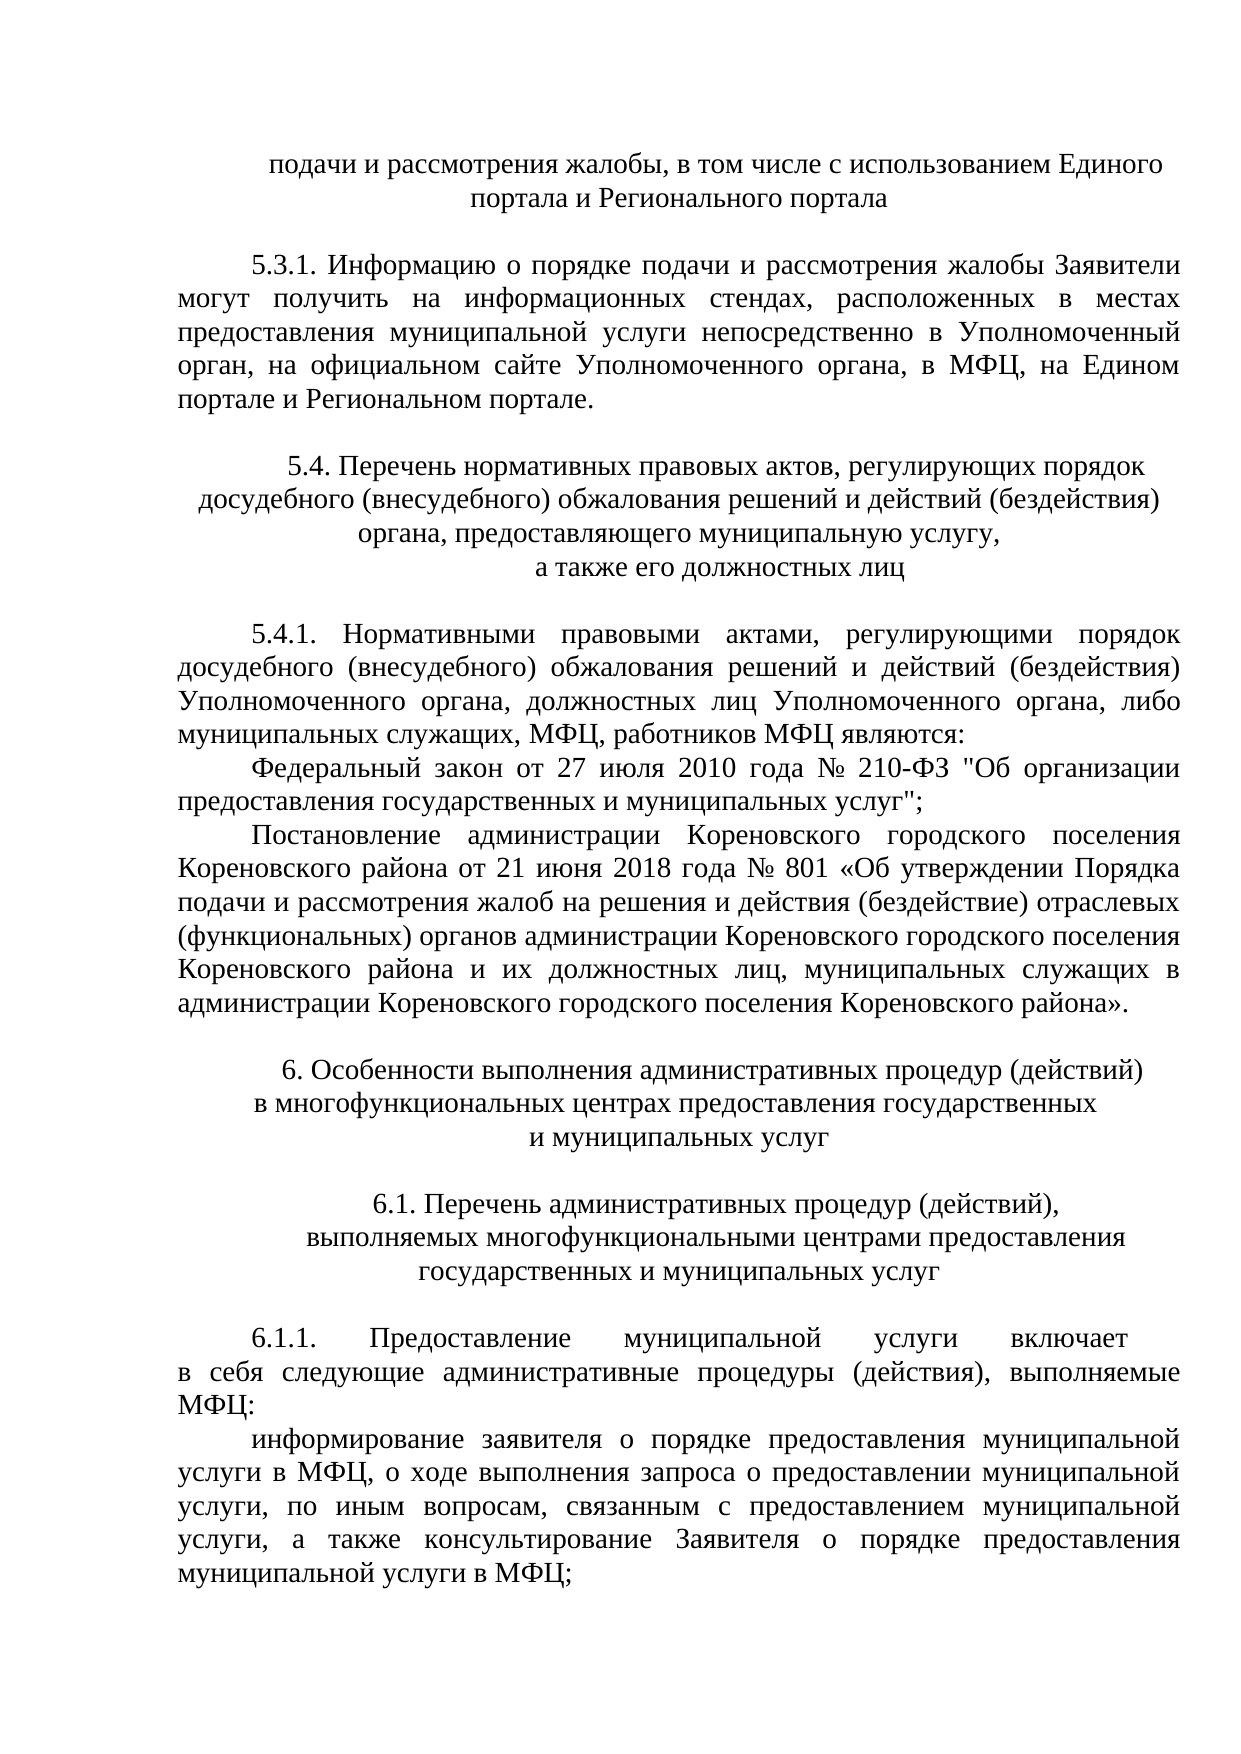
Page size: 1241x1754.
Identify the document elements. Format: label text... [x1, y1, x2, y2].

text 5.4. Перечень нормативных правовых актов, регулирующих порядок досудебного (внесудебного) обжалования решений и действий (бездействия) органа, предоставляющего муниципальную услугу, [177, 448, 1181, 549]
text 6.1. Перечень административных процедур (действий), [177, 1186, 1181, 1219]
text Федеральный закон от 27 июля 2010 года № 210-ФЗ "Об организации предоставления государственных и муниципальных услуг"; [177, 750, 1181, 817]
text выполняемых многофункциональными центрами предоставления государственных и муниципальных услуг [177, 1219, 1181, 1287]
text 6.1.1. Предоставление муниципальной услуги включает в себя следующие административные процедуры (действия), выполняемые МФЦ: [177, 1320, 1181, 1421]
text Постановление администрации Кореновского городского поселения Кореновского района от 21 июня 2018 года № 801 «Об утверждении Порядка подачи и рассмотрения жалоб на решения и действия (бездействие) отраслевых (функциональных) органов администрации Кореновского городского поселения Кореновского района и их должностных лиц, муниципальных служащих в администрации Кореновского городского поселения Кореновского района». [177, 817, 1181, 1018]
text 5.3.1. Информацию о порядке подачи и рассмотрения жалобы Заявители могут получить на информационных стендах, расположенных в местах предоставления муниципальной услуги непосредственно в Уполномоченный орган, на официальном сайте Уполномоченного органа, в МФЦ, на Едином портале и Региональном портале. [177, 247, 1181, 414]
text подачи и рассмотрения жалобы, в том числе с использованием Единого портала и Регионального портала [177, 146, 1181, 213]
text а также его должностных лиц [177, 549, 1181, 582]
text 5.4.1. Нормативными правовыми актами, регулирующими порядок досудебного (внесудебного) обжалования решений и действий (бездействия) Уполномоченного органа, должностных лиц Уполномоченного органа, либо муниципальных служащих, МФЦ, работников МФЦ являются: [177, 616, 1181, 750]
text информирование заявителя о порядке предоставления муниципальной услуги в МФЦ, о ходе выполнения запроса о предоставлении муниципальной услуги, по иным вопросам, связанным с предоставлением муниципальной услуги, а также консультирование Заявителя о порядке предоставления муниципальной услуги в МФЦ; [177, 1421, 1181, 1588]
text 6. Особенности выполнения административных процедур (действий) в многофункциональных центрах предоставления государственных и муниципальных услуг [177, 1052, 1181, 1152]
